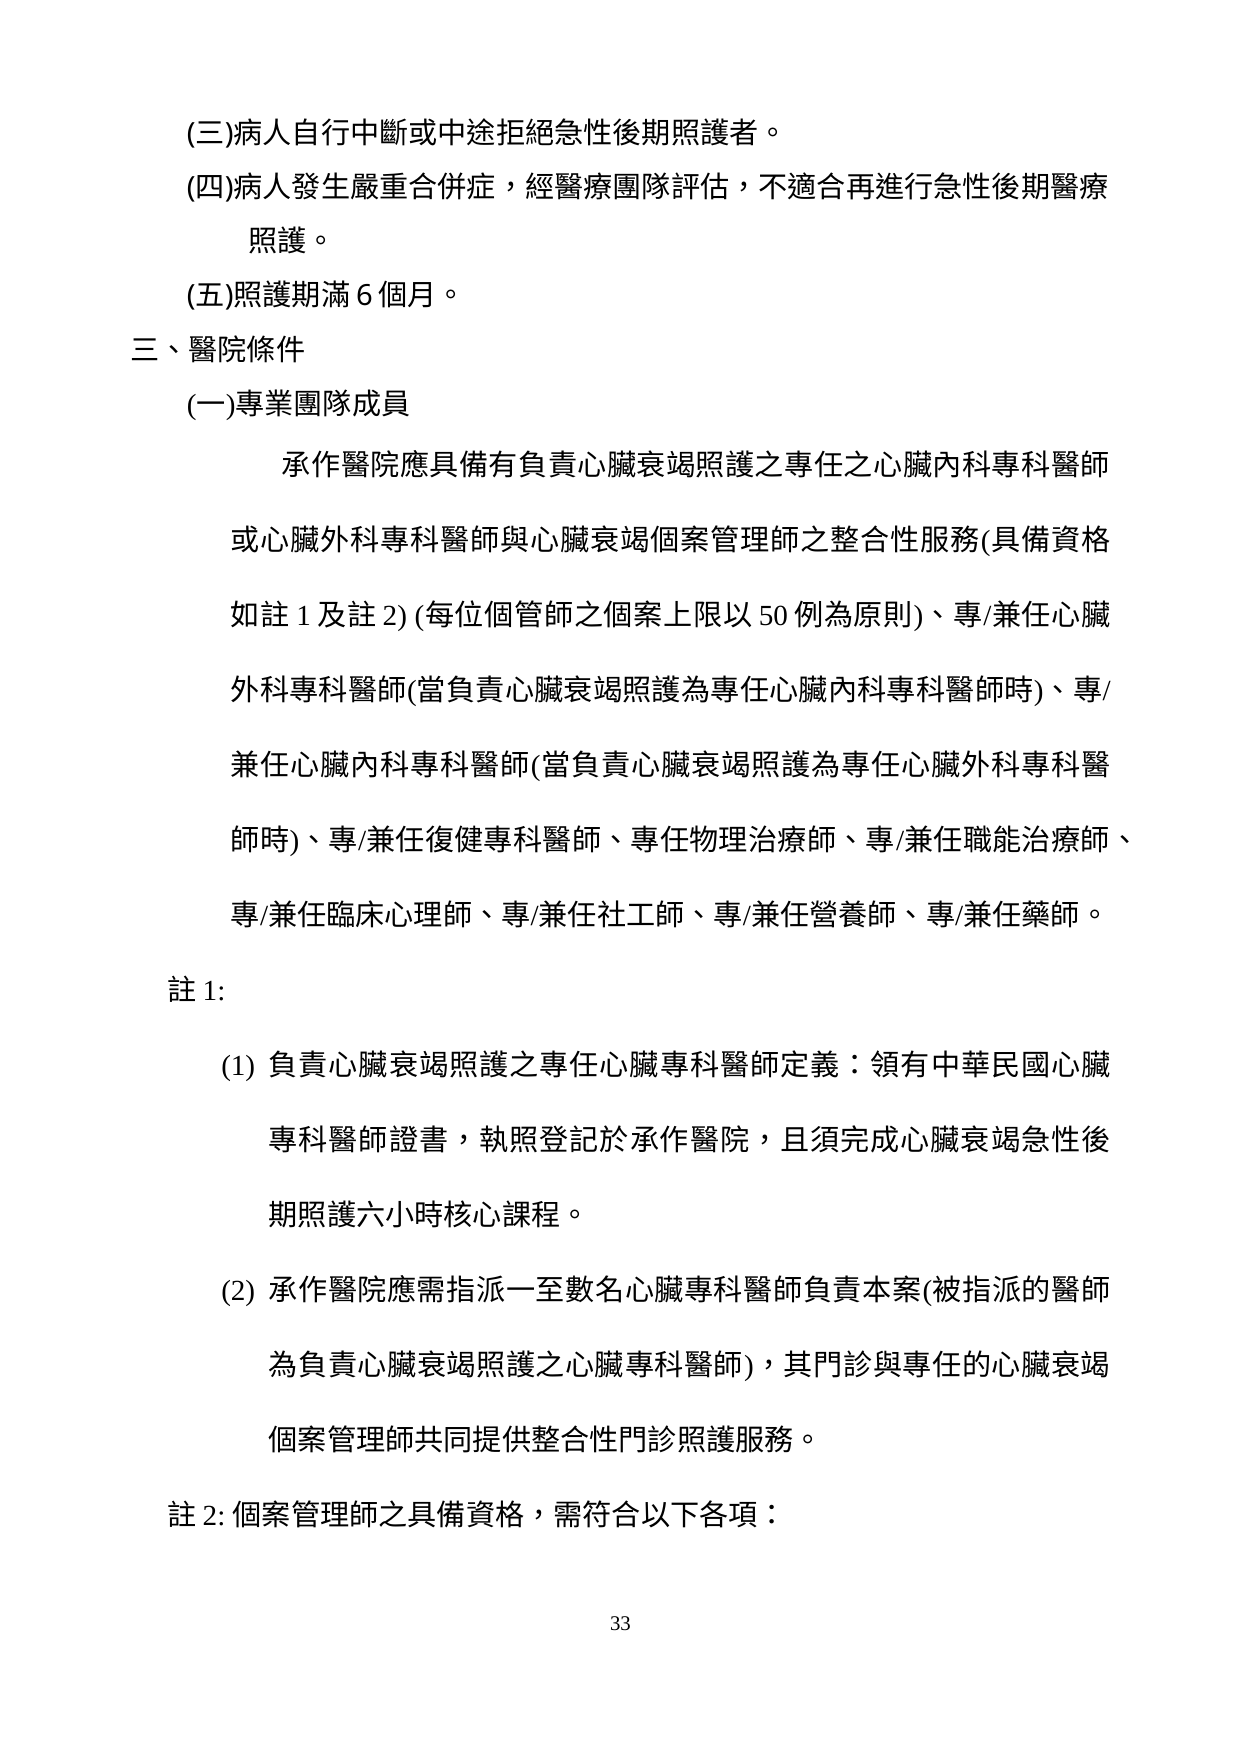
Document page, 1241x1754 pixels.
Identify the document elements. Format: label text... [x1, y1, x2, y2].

list 負責心臟衰竭照護之專任心臟專科醫師定義：領有中華民國心臟專科醫師證書，執照登記於承作醫院，且須完成心臟衰竭急性後期照護六小時核心課程。 [221, 1025, 1110, 1250]
text (五)照護期滿6個月。 [187, 262, 1110, 317]
list 承作醫院應需指派一至數名心臟專科醫師負責本案(被指派的醫師為負責心臟衰竭照護之心臟專科醫師)，其門診與專任的心臟衰竭個案管理師共同提供整合性門診照護服務。 [221, 1250, 1110, 1475]
text 註1: [167, 950, 1110, 1025]
text (四)病人發生嚴重合併症，經醫療團隊評估，不適合再進行急性後期醫療照護。 [187, 154, 1110, 262]
text (一)專業團隊成員 [187, 371, 1110, 425]
text 三、醫院條件 [130, 317, 1110, 371]
text 承作醫院應具備有負責心臟衰竭照護之專任之心臟內科專科醫師或心臟外科專科醫師與心臟衰竭個案管理師之整合性服務(具備資格如註1及註2) (每位個管師之個案上限以50例為原則)、專/兼任心臟外科專科醫師(當負責心臟衰竭照護為專任心臟內科專科醫師時)、專/兼任心臟內科專科醫師(當負責心臟衰竭照護為專任心臟外科專科醫師時)、專/兼任復健專科醫師、專任物理治療師、專/兼任職能治療師、專/兼任臨床心理師、專/兼任社工師、專/兼任營養師、專/兼任藥師。 [231, 425, 1110, 950]
text (三)病人自行中斷或中途拒絕急性後期照護者。 [187, 100, 1110, 154]
text 註2: 個案管理師之具備資格，需符合以下各項： [167, 1475, 1110, 1550]
